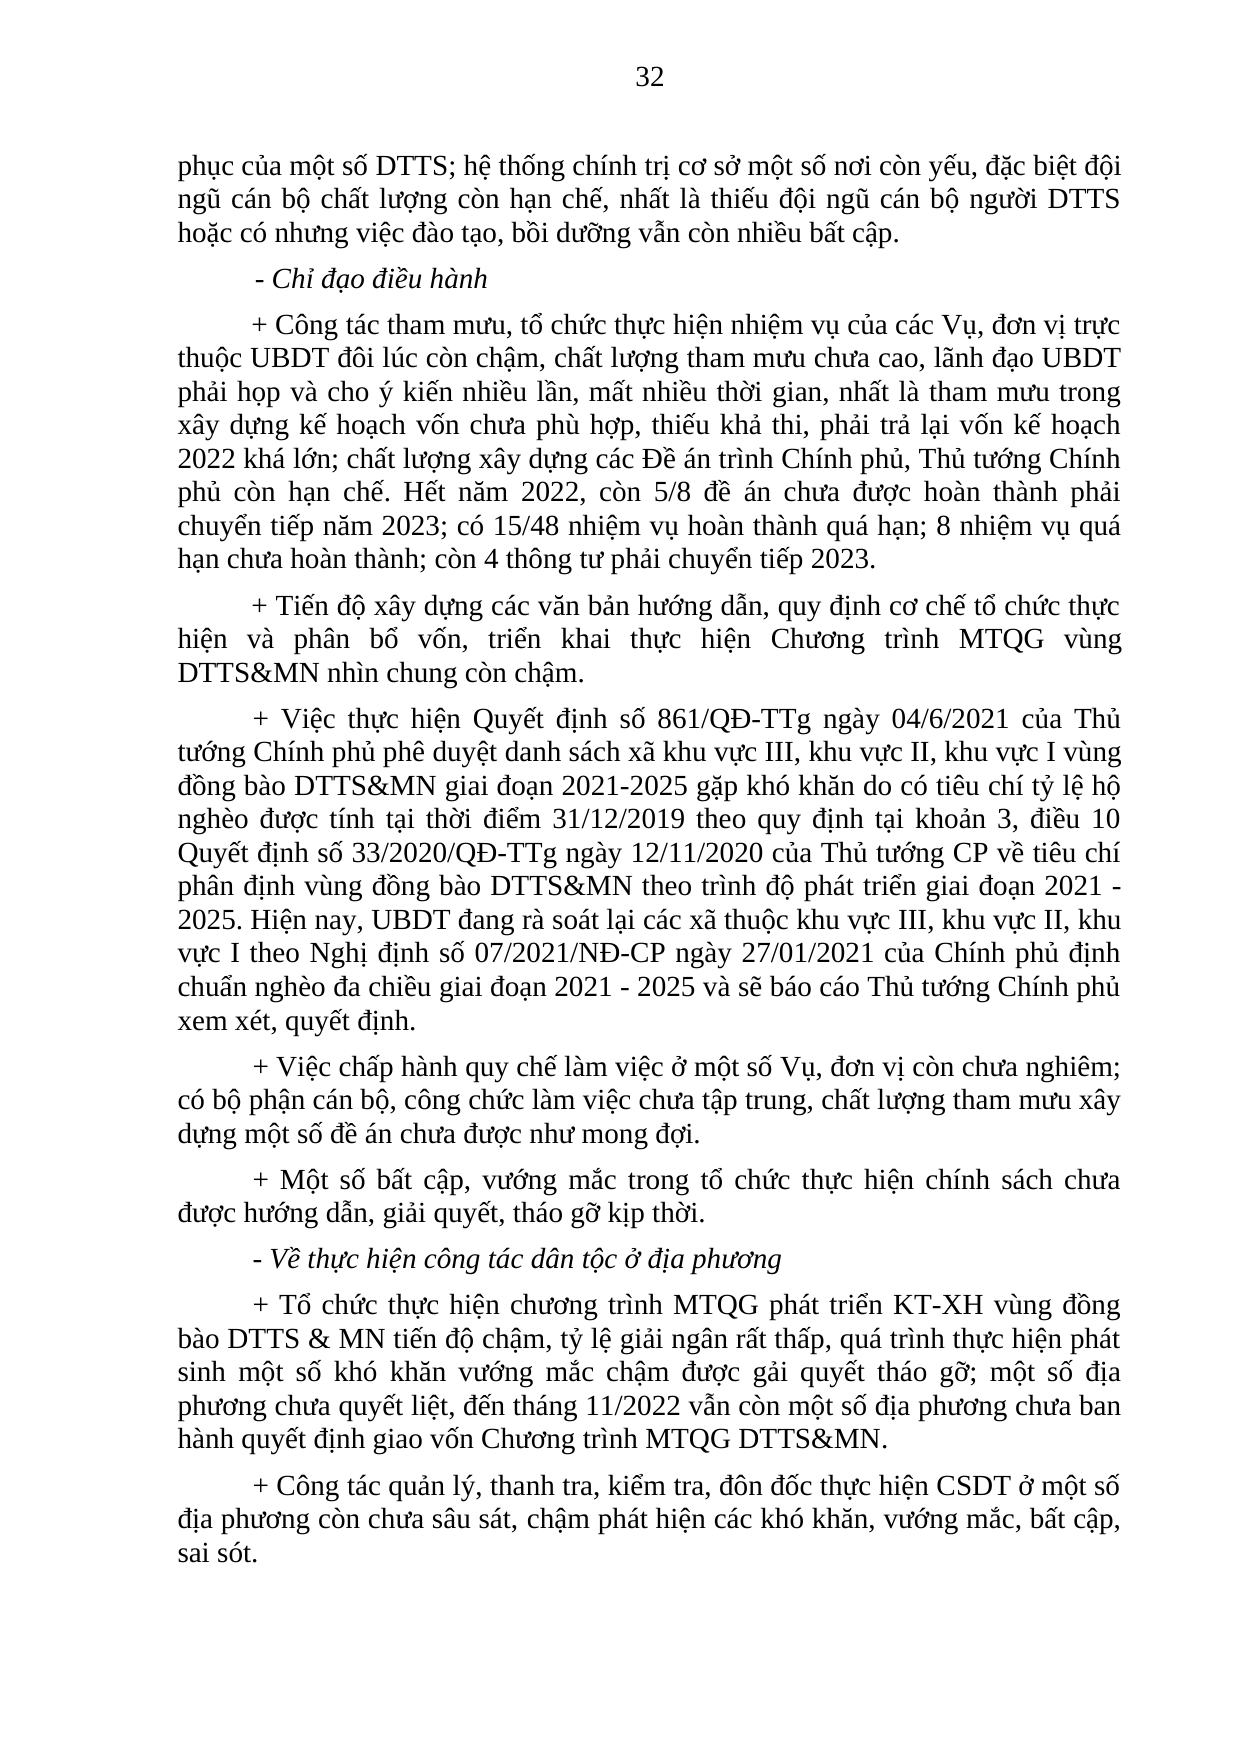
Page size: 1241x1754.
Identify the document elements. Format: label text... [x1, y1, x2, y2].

text - Chỉ đạo điều hành [177, 261, 1122, 294]
text + Một số bất cập, vướng mắc trong tổ chức thực hiện chính sách chưa được hướng dẫn, giải quyết, tháo gỡ kịp thời. [177, 1162, 1122, 1229]
text + Công tác tham mưu, tổ chức thực hiện nhiệm vụ của các Vụ, đơn vị trực thuộc UBDT đôi lúc còn chậm, chất lượng tham mưu chưa cao, lãnh đạo UBDT phải họp và cho ý kiến nhiều lần, mất nhiều thời gian, nhất là tham mưu trong xây dựng kế hoạch vốn chưa phù hợp, thiếu khả thi, phải trả lại vốn kế hoạch 2022 khá lớn; chất lượng xây dựng các Đề án trình Chính phủ, Thủ tướng Chính phủ còn hạn chế. Hết năm 2022, còn 5/8 đề án chưa được hoàn thành phải chuyển tiếp năm 2023; có 15/48 nhiệm vụ hoàn thành quá hạn; 8 nhiệm vụ quá hạn chưa hoàn thành; còn 4 thông tư phải chuyển tiếp 2023. [177, 307, 1122, 575]
text + Việc thực hiện Quyết định số 861/QĐ-TTg ngày 04/6/2021 của Thủ tướng Chính phủ phê duyệt danh sách xã khu vực III, khu vực II, khu vực I vùng đồng bào DTTS&MN giai đoạn 2021-2025 gặp khó khăn do có tiêu chí tỷ lệ hộ nghèo được tính tại thời điểm 31/12/2019 theo quy định tại khoản 3, điều 10 Quyết định số 33/2020/QĐ-TTg ngày 12/11/2020 của Thủ tướng CP về tiêu chí phân định vùng đồng bào DTTS&MN theo trình độ phát triển giai đoạn 2021 - 2025. Hiện nay, UBDT đang rà soát lại các xã thuộc khu vực III, khu vực II, khu vực I theo Nghị định số 07/2021/NĐ-CP ngày 27/01/2021 của Chính phủ định chuẩn nghèo đa chiều giai đoạn 2021 - 2025 và sẽ báo cáo Thủ tướng Chính phủ xem xét, quyết định. [177, 701, 1122, 1036]
text + Tiến độ xây dựng các văn bản hướng dẫn, quy định cơ chế tổ chức thực hiện và phân bổ vốn, triển khai thực hiện Chương trình MTQG vùng DTTS&MN nhìn chung còn chậm. [177, 588, 1122, 688]
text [177, 148, 1122, 248]
text + Việc chấp hành quy chế làm việc ở một số Vụ, đơn vị còn chưa nghiêm; có bộ phận cán bộ, công chức làm việc chưa tập trung, chất lượng tham mưu xây dựng một số đề án chưa được như mong đợi. [177, 1049, 1122, 1149]
text + Công tác quản lý, thanh tra, kiểm tra, đôn đốc thực hiện CSDT ở một số địa phương còn chưa sâu sát, chậm phát hiện các khó khăn, vướng mắc, bất cập, sai sót. [177, 1468, 1122, 1568]
text - Về thực hiện công tác dân tộc ở địa phương [177, 1241, 1122, 1275]
text + Tổ chức thực hiện chương trình MTQG phát triển KT-XH vùng đồng bào DTTS & MN tiến độ chậm, tỷ lệ giải ngân rất thấp, quá trình thực hiện phát sinh một số khó khăn vướng mắc chậm được gải quyết tháo gỡ; một số địa phương chưa quyết liệt, đến tháng 11/2022 vẫn còn một số địa phương chưa ban hành quyết định giao vốn Chương trình MTQG DTTS&MN. [177, 1287, 1122, 1455]
